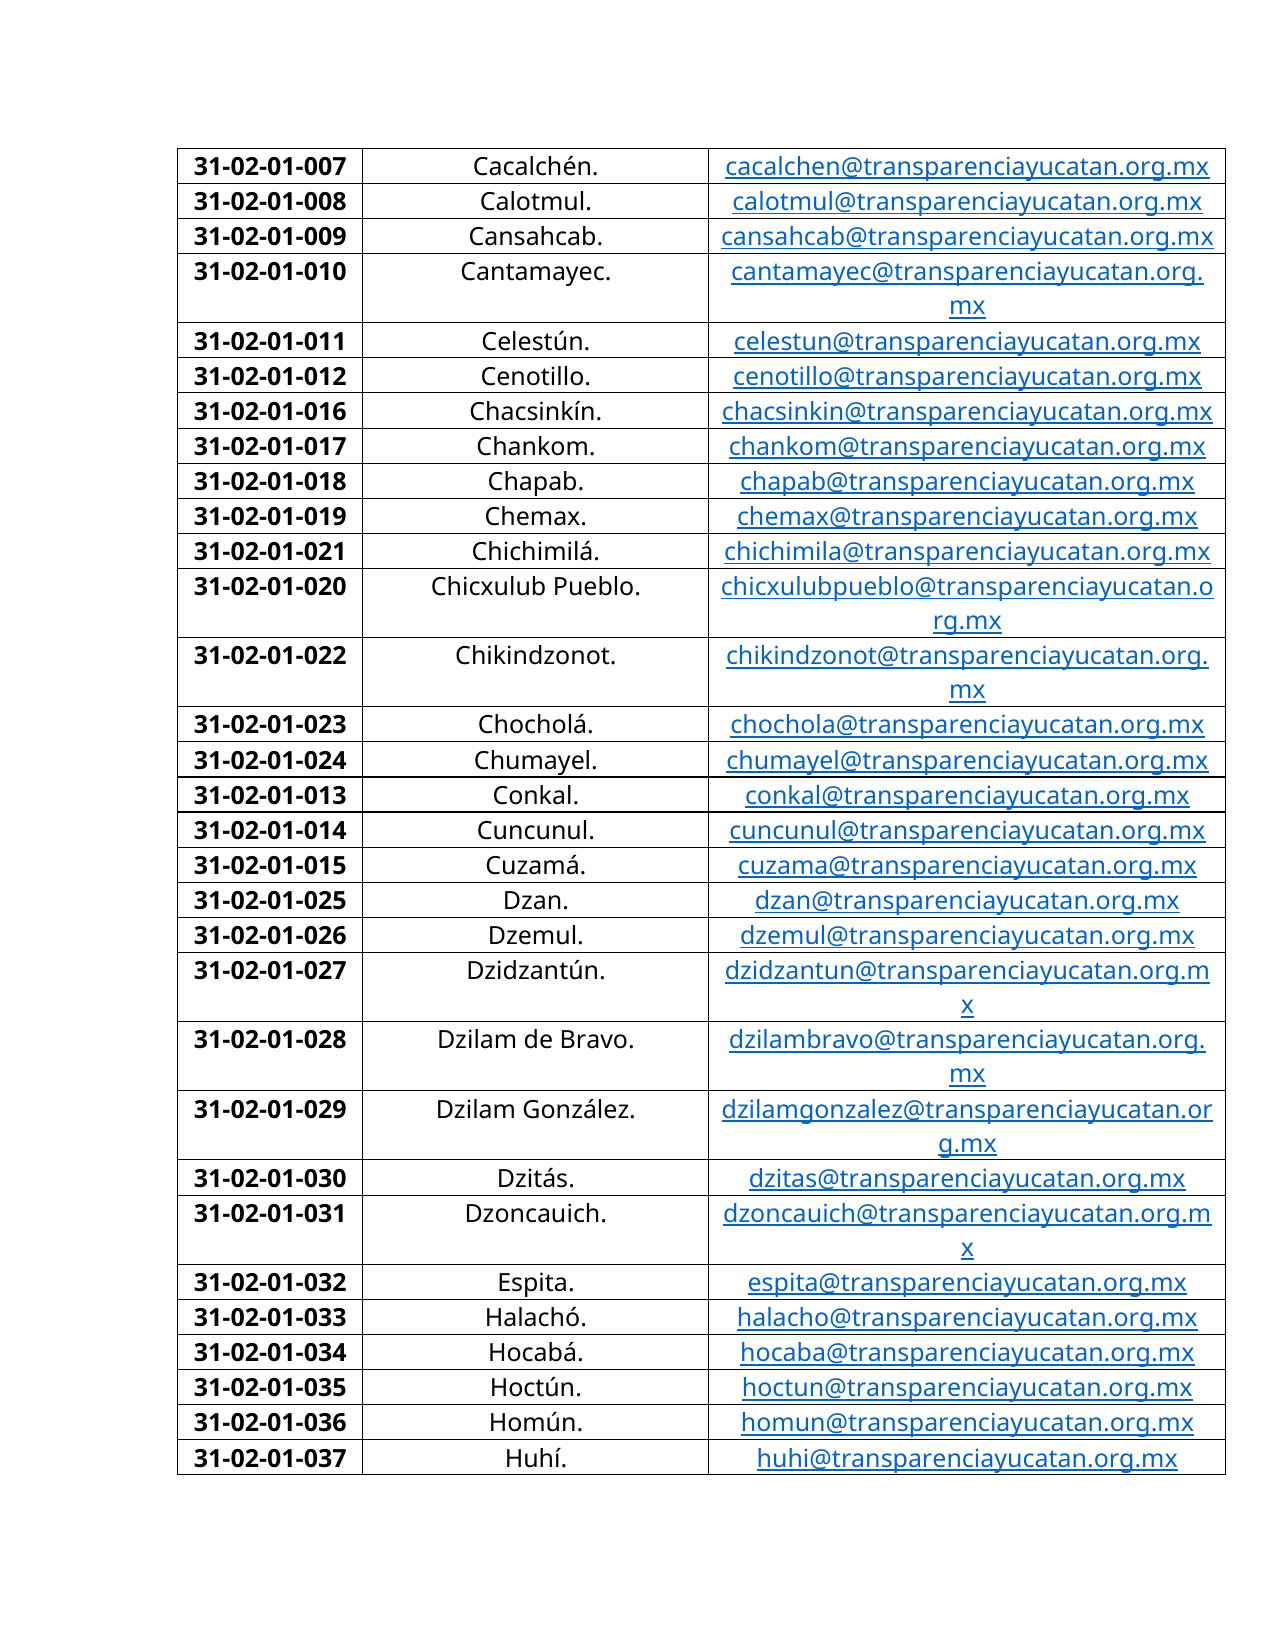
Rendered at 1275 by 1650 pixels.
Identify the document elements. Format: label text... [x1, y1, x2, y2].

table_cell chikindzonot@transparenciayucatan.org.mx [709, 638, 1225, 706]
table_cell 31-02-01-015 [178, 848, 362, 882]
table_cell 31-02-01-033 [178, 1300, 362, 1334]
table_cell chicxulubpueblo@transparenciayucatan.org.mx [709, 569, 1225, 637]
table_cell chumayel@transparenciayucatan.org.mx [709, 742, 1225, 776]
table_cell 31-02-01-035 [178, 1370, 362, 1404]
table_cell 31-02-01-032 [178, 1265, 362, 1299]
table_cell calotmul@transparenciayucatan.org.mx [709, 184, 1225, 218]
table_cell 31-02-01-025 [178, 883, 362, 917]
table_cell Dzilam González. [363, 1091, 708, 1159]
table_cell 31-02-01-016 [178, 393, 362, 427]
table_cell 31-02-01-023 [178, 707, 362, 741]
table_cell 31-02-01-009 [178, 219, 362, 253]
table_cell Celestún. [363, 323, 708, 357]
table_cell Dzemul. [363, 918, 708, 952]
table_cell 31-02-01-018 [178, 464, 362, 498]
table_cell cacalchen@transparenciayucatan.org.mx [709, 149, 1225, 183]
table_cell Dzilam de Bravo. [363, 1022, 708, 1090]
table_cell cenotillo@transparenciayucatan.org.mx [709, 358, 1225, 392]
table_cell espita@transparenciayucatan.org.mx [709, 1265, 1225, 1299]
table_cell Dzidzantún. [363, 953, 708, 1021]
table_cell Dzitás. [363, 1160, 708, 1194]
table_cell hoctun@transparenciayucatan.org.mx [709, 1370, 1225, 1404]
table_cell 31-02-01-008 [178, 184, 362, 218]
table_cell Chumayel. [363, 742, 708, 776]
table_cell cuzama@transparenciayucatan.org.mx [709, 848, 1225, 882]
table_cell 31-02-01-024 [178, 742, 362, 776]
table_cell dzilambravo@transparenciayucatan.org.mx [709, 1022, 1225, 1090]
table_cell Cuzamá. [363, 848, 708, 882]
table_cell 31-02-01-037 [178, 1440, 362, 1474]
table_cell cuncunul@transparenciayucatan.org.mx [709, 813, 1225, 847]
table_cell dzidzantun@transparenciayucatan.org.mx [709, 953, 1225, 1021]
table_cell Halachó. [363, 1300, 708, 1334]
table_cell 31-02-01-026 [178, 918, 362, 952]
table_cell dzemul@transparenciayucatan.org.mx [709, 918, 1225, 952]
table_cell 31-02-01-031 [178, 1196, 362, 1264]
table_cell Chapab. [363, 464, 708, 498]
table_cell hocaba@transparenciayucatan.org.mx [709, 1335, 1225, 1369]
table_cell chacsinkin@transparenciayucatan.org.mx [709, 393, 1225, 427]
table_cell 31-02-01-028 [178, 1022, 362, 1090]
table_cell 31-02-01-010 [178, 254, 362, 322]
table_cell homun@transparenciayucatan.org.mx [709, 1405, 1225, 1439]
table_cell 31-02-01-020 [178, 569, 362, 637]
table_cell chapab@transparenciayucatan.org.mx [709, 464, 1225, 498]
table_cell Conkal. [363, 778, 708, 811]
table_cell Chemax. [363, 499, 708, 533]
table_cell Huhí. [363, 1440, 708, 1474]
table_cell Chikindzonot. [363, 638, 708, 706]
table_cell 31-02-01-036 [178, 1405, 362, 1439]
table_cell cansahcab@transparenciayucatan.org.mx [709, 219, 1225, 253]
table_cell Hocabá. [363, 1335, 708, 1369]
table_cell Cantamayec. [363, 254, 708, 322]
table_cell Hoctún. [363, 1370, 708, 1404]
table_cell 31-02-01-022 [178, 638, 362, 706]
table_cell Cacalchén. [363, 149, 708, 183]
table_cell Homún. [363, 1405, 708, 1439]
table_cell Cansahcab. [363, 219, 708, 253]
table_cell Cuncunul. [363, 813, 708, 847]
table_cell Chicxulub Pueblo. [363, 569, 708, 637]
table_cell 31-02-01-021 [178, 534, 362, 568]
table_cell Chankom. [363, 429, 708, 462]
table_cell chichimila@transparenciayucatan.org.mx [709, 534, 1225, 568]
table_cell chemax@transparenciayucatan.org.mx [709, 499, 1225, 533]
table_cell chochola@transparenciayucatan.org.mx [709, 707, 1225, 741]
table_cell conkal@transparenciayucatan.org.mx [709, 778, 1225, 811]
table_cell dzan@transparenciayucatan.org.mx [709, 883, 1225, 917]
table_cell 31-02-01-030 [178, 1160, 362, 1194]
table_cell Chacsinkín. [363, 393, 708, 427]
table_cell 31-02-01-007 [178, 149, 362, 183]
table_cell 31-02-01-034 [178, 1335, 362, 1369]
table_cell Chichimilá. [363, 534, 708, 568]
table_cell 31-02-01-019 [178, 499, 362, 533]
table_cell 31-02-01-014 [178, 813, 362, 847]
table_cell Calotmul. [363, 184, 708, 218]
table_cell cantamayec@transparenciayucatan.org.mx [709, 254, 1225, 322]
table_cell huhi@transparenciayucatan.org.mx [709, 1440, 1225, 1474]
table_cell Chocholá. [363, 707, 708, 741]
table_cell 31-02-01-012 [178, 358, 362, 392]
table_cell dzilamgonzalez@transparenciayucatan.org.mx [709, 1091, 1225, 1159]
table_cell Espita. [363, 1265, 708, 1299]
table_cell Dzan. [363, 883, 708, 917]
table_cell celestun@transparenciayucatan.org.mx [709, 323, 1225, 357]
table_cell halacho@transparenciayucatan.org.mx [709, 1300, 1225, 1334]
table_cell dzoncauich@transparenciayucatan.org.mx [709, 1196, 1225, 1264]
table_cell 31-02-01-011 [178, 323, 362, 357]
table_cell 31-02-01-029 [178, 1091, 362, 1159]
table_cell 31-02-01-013 [178, 778, 362, 811]
table_cell chankom@transparenciayucatan.org.mx [709, 429, 1225, 462]
table_cell 31-02-01-017 [178, 429, 362, 462]
table_cell Cenotillo. [363, 358, 708, 392]
table_cell 31-02-01-027 [178, 953, 362, 1021]
table_cell dzitas@transparenciayucatan.org.mx [709, 1160, 1225, 1194]
table_cell Dzoncauich. [363, 1196, 708, 1264]
